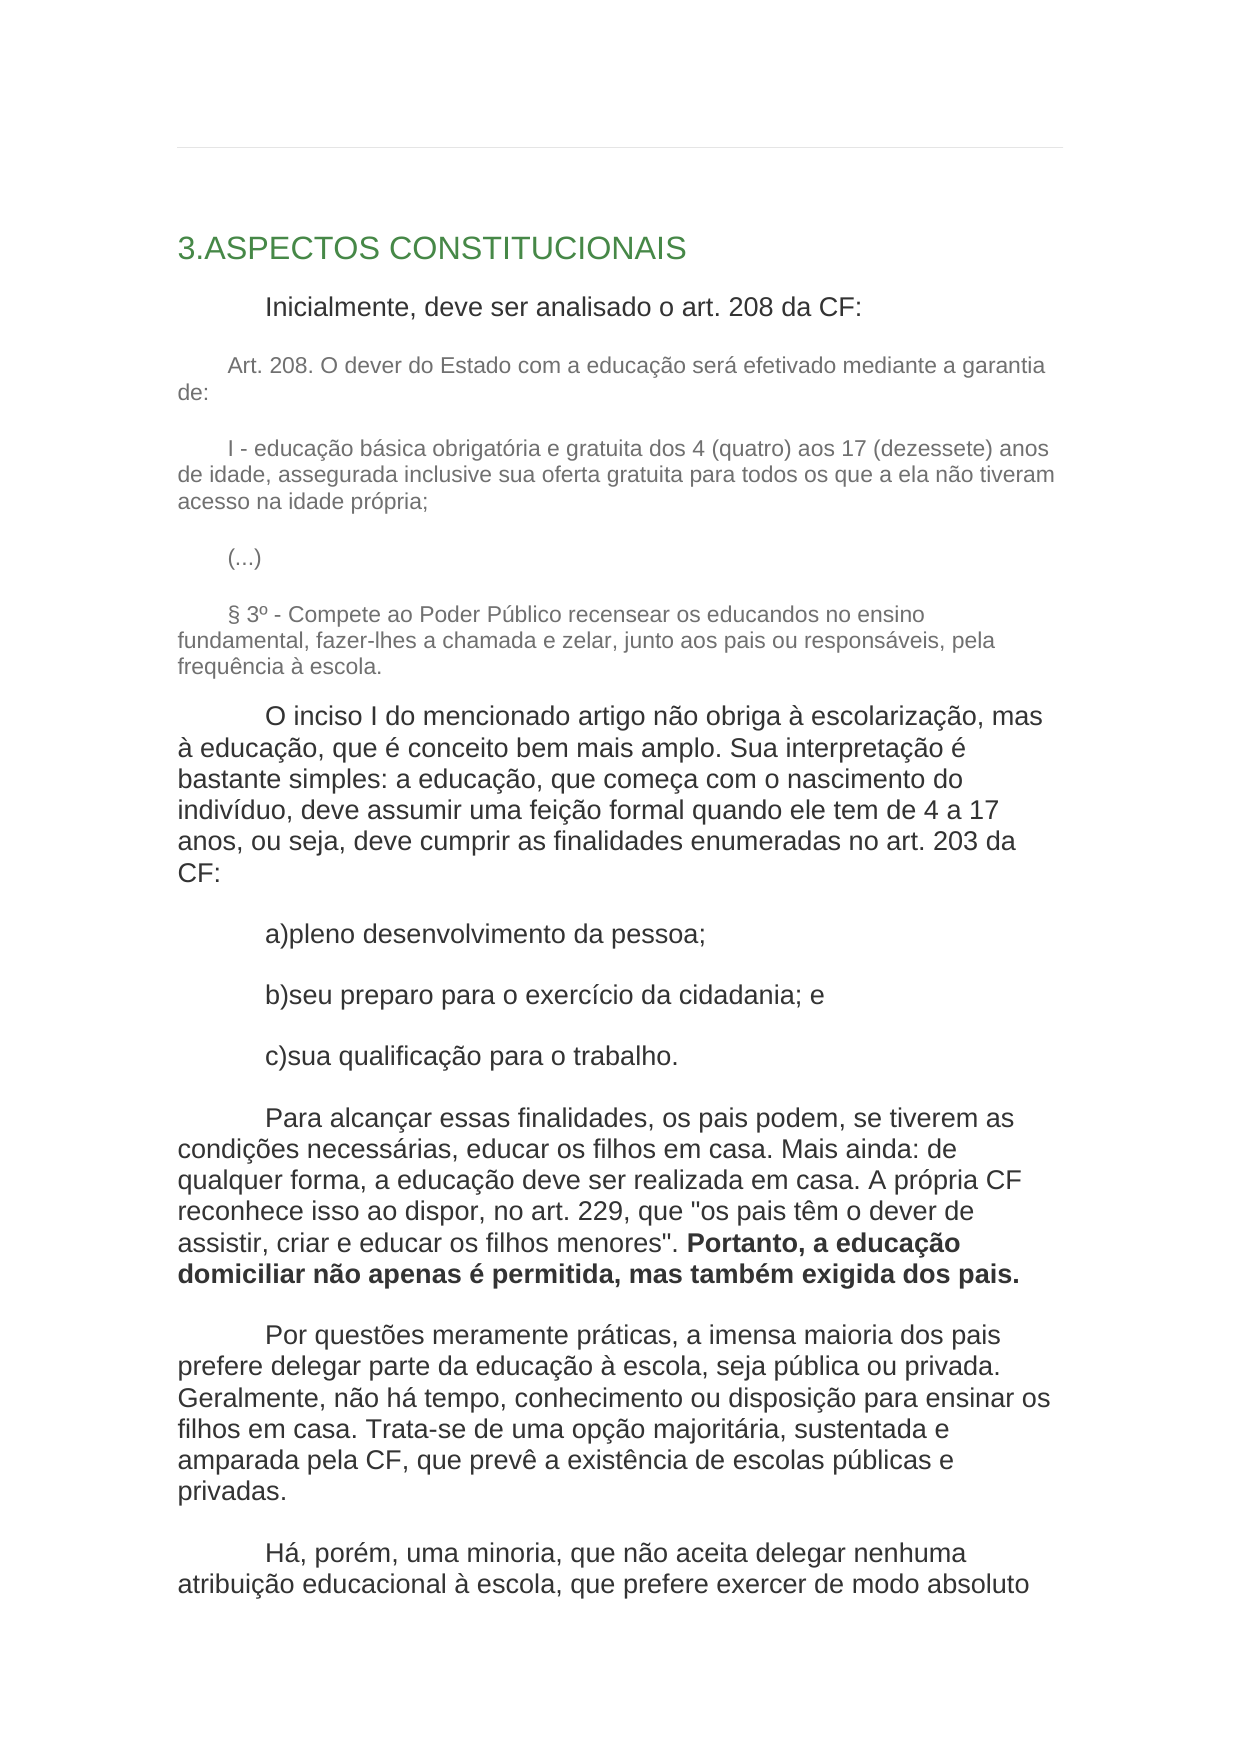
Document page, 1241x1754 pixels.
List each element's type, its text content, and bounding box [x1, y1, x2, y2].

text Inicialmente, deve ser analisado o art. 208 da CF: [177, 291, 1063, 322]
text (...) [177, 544, 1063, 571]
text Por questões meramente práticas, a imensa maioria dos pais prefere delegar parte da educação à escola, seja pública ou privada. Geralmente, não há tempo, conhecimento ou disposição para ensinar os filhos em casa. Trata-se de uma opção majoritária, sustentada e amparada pela CF, que prevê a existência de escolas públicas e privadas. [177, 1319, 1063, 1507]
text 3.ASPECTOS CONSTITUCIONAIS [177, 229, 1063, 266]
text § 3º - Compete ao Poder Público recensear os educandos no ensino fundamental, fazer-lhes a chamada e zelar, junto aos pais ou responsáveis, pela frequência à escola. [177, 601, 1063, 679]
text Art. 208. O dever do Estado com a educação será efetivado mediante a garantia de: [177, 352, 1063, 405]
text c)sua qualificação para o trabalho. [177, 1040, 1063, 1072]
text O inciso I do mencionado artigo não obriga à escolarização, mas à educação, que é conceito bem mais amplo. Sua interpretação é bastante simples: a educação, que começa com o nascimento do indivíduo, deve assumir uma feição formal quando ele tem de 4 a 17 anos, ou seja, deve cumprir as finalidades enumeradas no art. 203 da CF: [177, 700, 1063, 888]
text b)seu preparo para o exercício da cidadania; e [177, 979, 1063, 1010]
text I - educação básica obrigatória e gratuita dos 4 (quatro) aos 17 (dezessete) anos de idade, assegurada inclusive sua oferta gratuita para todos os que a ela não tiveram acesso na idade própria; [177, 435, 1063, 514]
text Para alcançar essas finalidades, os pais podem, se tiverem as condições necessárias, educar os filhos em casa. Mais ainda: de qualquer forma, a educação deve ser realizada em casa. A própria CF reconhece isso ao dispor, no art. 229, que "os pais têm o dever de assistir, criar e educar os filhos menores". Portanto, a educação domiciliar não apenas é permitida, mas também exigida dos pais. [177, 1102, 1063, 1289]
text a)pleno desenvolvimento da pessoa; [177, 918, 1063, 949]
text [177, 1537, 1063, 1599]
